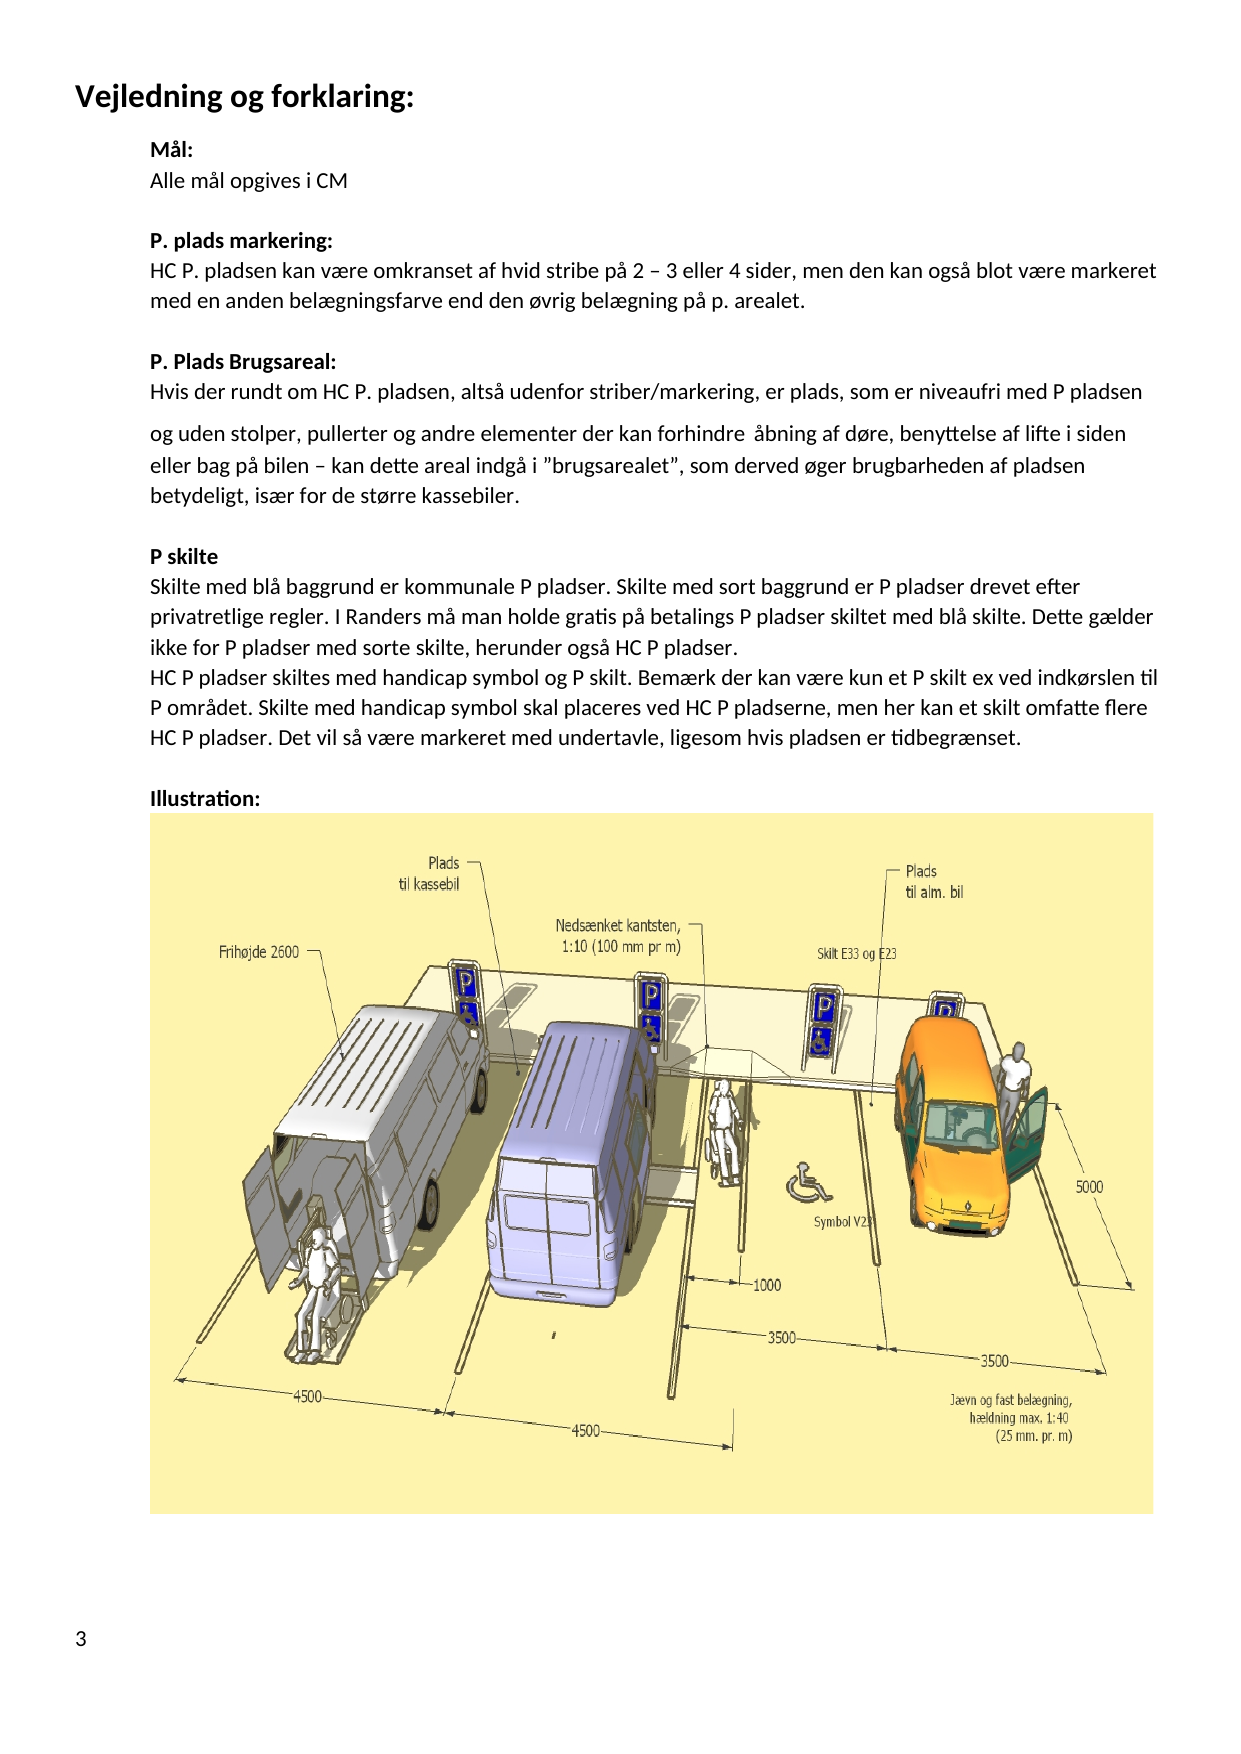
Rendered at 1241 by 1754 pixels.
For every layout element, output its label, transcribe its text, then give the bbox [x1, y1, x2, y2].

text Vejledning og forklaring: [75, 75, 1165, 116]
list Mål: [150, 136, 1165, 164]
list P skilte Skilte med blå baggrund er kommunale P pladser. Skilte med sort baggrund er P pladser drevet efter privatretlige regler. I Randers må man holde gratis på betalings P pladser skiltet med blå skilte. Dette gælder ikke for P pladser med sorte skilte, herunder også HC P pladser. [150, 542, 1165, 661]
list Illustration: [150, 784, 1165, 812]
list Alle mål opgives i CM [150, 166, 1165, 194]
list HC P. pladsen kan være omkranset af hvid stribe på 2 – 3 eller 4 sider, men den kan også blot være markeret med en anden belægningsfarve end den øvrig belægning på p. arealet. [150, 256, 1165, 315]
list HC P pladser skiltes med handicap symbol og P skilt. Bemærk der kan være kun et P skilt ex ved indkørslen til P området. Skilte med handicap symbol skal placeres ved HC P pladserne, men her kan et skilt omfatte flere HC P pladser. Det vil så være markeret med undertavle, ligesom hvis pladsen er tidbegrænset. [150, 663, 1165, 751]
list P. plads markering: [150, 226, 1165, 254]
list Hvis der rundt om HC P. pladsen, altså udenfor striber/markering, er plads, som er niveaufri med P pladsen og uden stolper, pullerter og andre elementer der kan forhindre åbning af døre, benyttelse af lifte i siden eller bag på bilen – kan dette areal indgå i ”brugsarealet”, som derved øger brugbarheden af pladsen betydeligt, især for de større kassebiler. [150, 377, 1165, 510]
list P. Plads Brugsareal: [150, 347, 1165, 375]
picture [150, 813, 1154, 1514]
